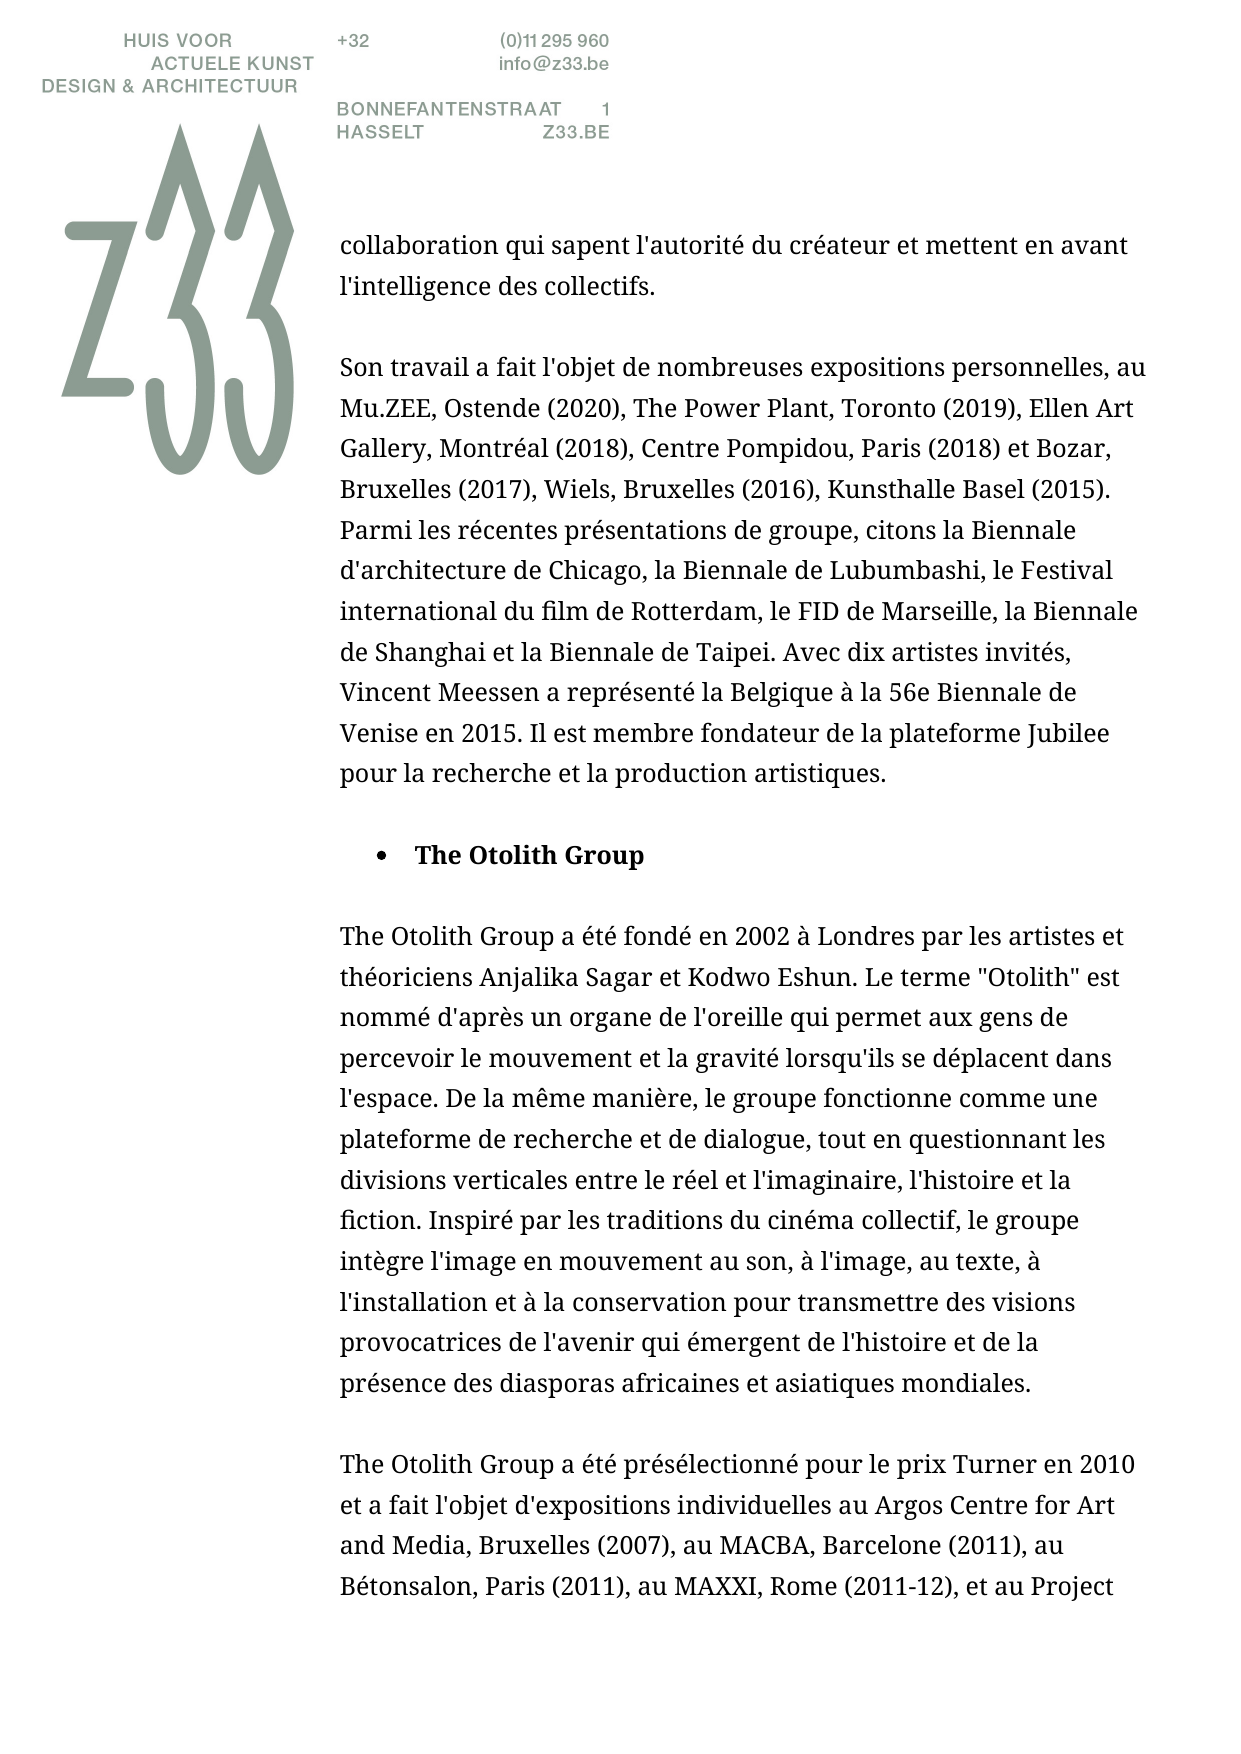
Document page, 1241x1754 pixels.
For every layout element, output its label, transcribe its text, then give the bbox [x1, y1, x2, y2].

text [339, 221, 1152, 303]
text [339, 1440, 1152, 1603]
picture [0, 2, 1241, 503]
list The Otolith Group [377, 831, 1152, 871]
text Son travail a fait l'objet de nombreuses expositions personnelles, au Mu.ZEE, Ostende (2020), The Power Plant, Toronto (2019), Ellen Art Gallery, Montréal (2018), Centre Pompidou, Paris (2018) et Bozar, Bruxelles (2017), Wiels, Bruxelles (2016), Kunsthalle Basel (2015). Parmi les récentes présentations de groupe, citons la Biennale d'architecture de Chicago, la Biennale de Lubumbashi, le Festival international du film de Rotterdam, le FID de Marseille, la Biennale de Shanghai et la Biennale de Taipei. Avec dix artistes invités, Vincent Meessen a représenté la Belgique à la 56e Biennale de Venise en 2015. Il est membre fondateur de la plateforme Jubilee pour la recherche et la production artistiques. [339, 343, 1152, 790]
text The Otolith Group a été fondé en 2002 à Londres par les artistes et théoriciens Anjalika Sagar et Kodwo Eshun. Le terme "Otolith" est nommé d'après un organe de l'oreille qui permet aux gens de percevoir le mouvement et la gravité lorsqu'ils se déplacent dans l'espace. De la même manière, le groupe fonctionne comme une plateforme de recherche et de dialogue, tout en questionnant les divisions verticales entre le réel et l'imaginaire, l'histoire et la fiction. Inspiré par les traditions du cinéma collectif, le groupe intègre l'image en mouvement au son, à l'image, au texte, à l'installation et à la conservation pour transmettre des visions provocatrices de l'avenir qui émergent de l'histoire et de la présence des diasporas africaines et asiatiques mondiales. [339, 912, 1152, 1399]
